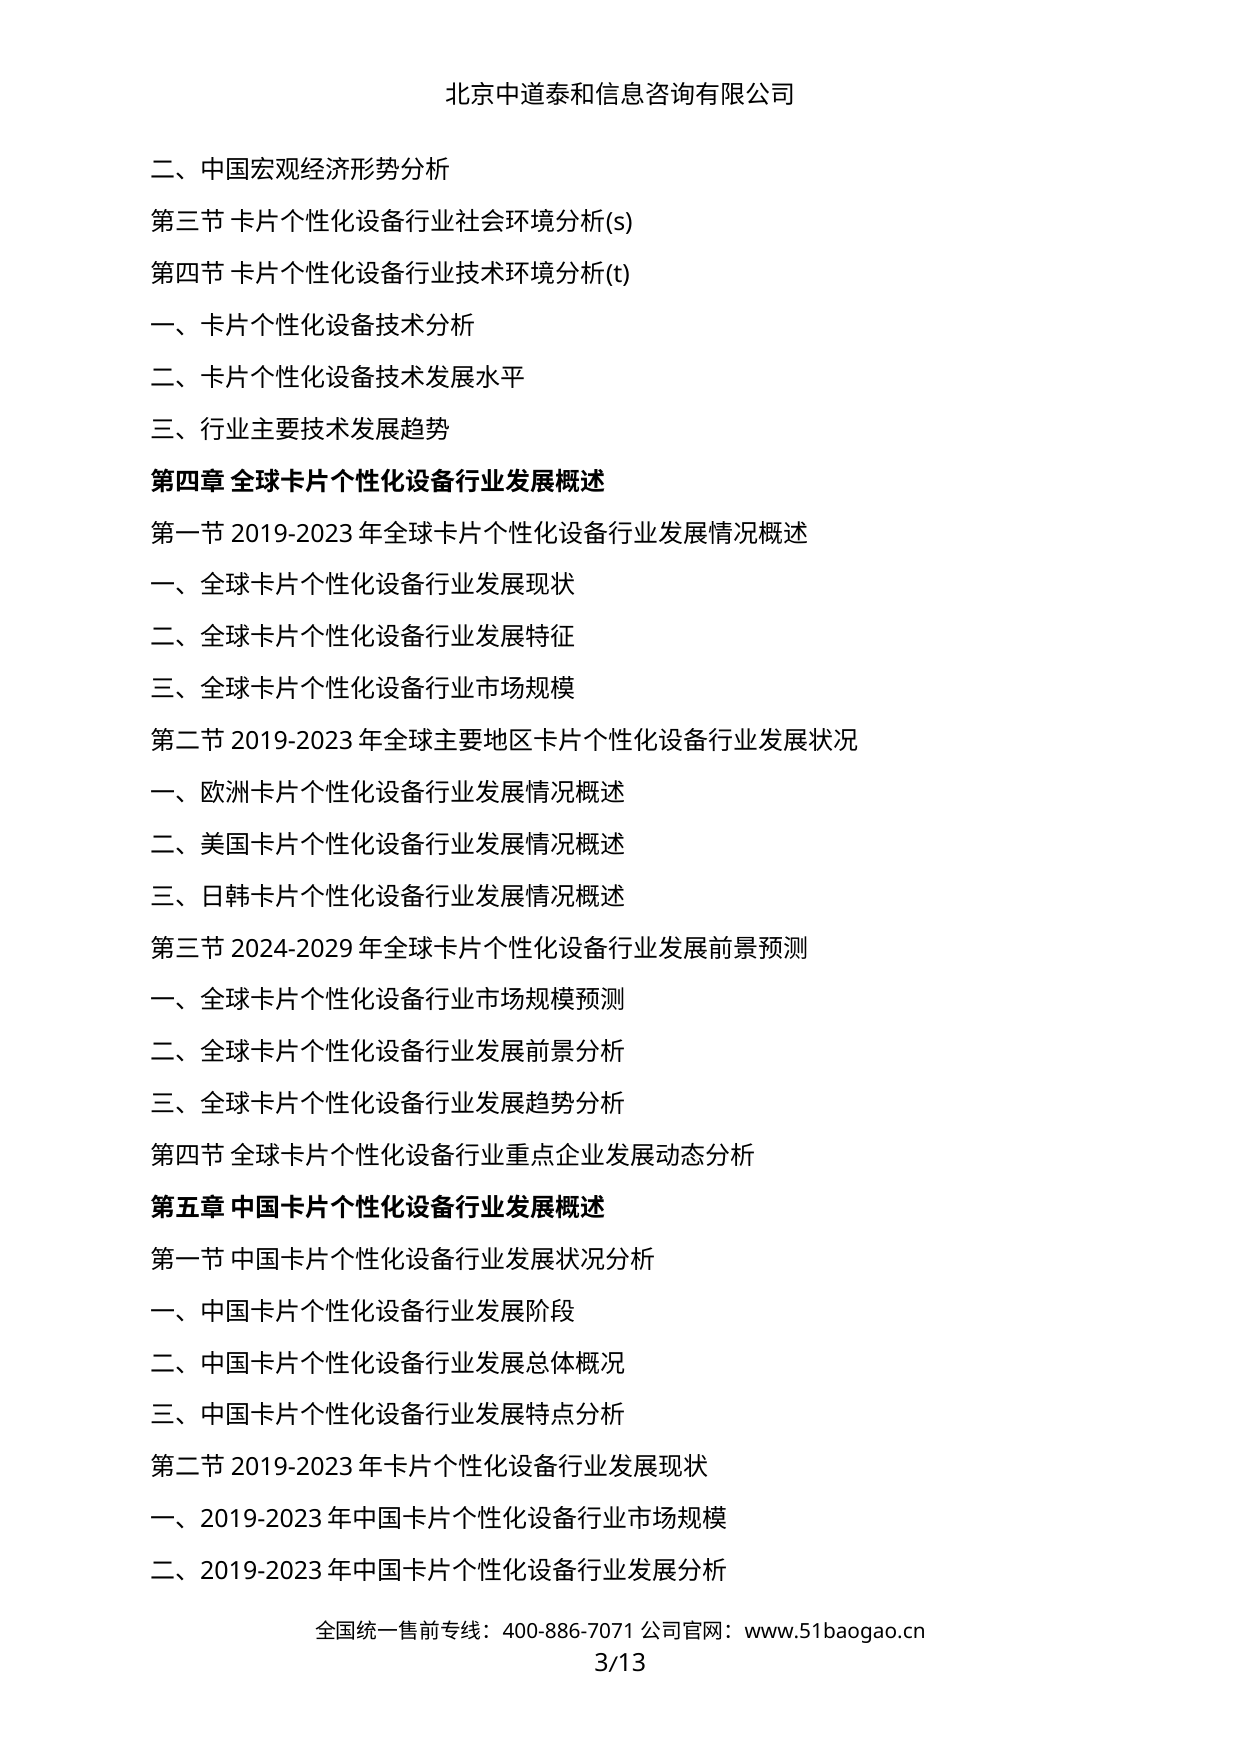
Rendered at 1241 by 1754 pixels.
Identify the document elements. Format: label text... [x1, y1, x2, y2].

text 一、卡片个性化设备技术分析 [150, 306, 1090, 342]
text 二、美国卡片个性化设备行业发展情况概述 [150, 824, 1090, 861]
text 一、欧洲卡片个性化设备行业发展情况概述 [150, 772, 1090, 809]
text 三、全球卡片个性化设备行业市场规模 [150, 669, 1090, 705]
text 第三节 2024-2029年全球卡片个性化设备行业发展前景预测 [150, 928, 1090, 964]
text 第一节 2019-2023年全球卡片个性化设备行业发展情况概述 [150, 513, 1090, 549]
text 一、中国卡片个性化设备行业发展阶段 [150, 1291, 1090, 1327]
text 第一节 中国卡片个性化设备行业发展状况分析 [150, 1239, 1090, 1276]
text 第三节 卡片个性化设备行业社会环境分析(s) [150, 202, 1090, 238]
text 三、全球卡片个性化设备行业发展趋势分析 [150, 1084, 1090, 1120]
text 三、行业主要技术发展趋势 [150, 409, 1090, 446]
text 二、中国卡片个性化设备行业发展总体概况 [150, 1343, 1090, 1379]
text 三、日韩卡片个性化设备行业发展情况概述 [150, 876, 1090, 912]
text 三、中国卡片个性化设备行业发展特点分析 [150, 1395, 1090, 1431]
text 二、全球卡片个性化设备行业发展前景分析 [150, 1032, 1090, 1068]
text 第二节 2019-2023年全球主要地区卡片个性化设备行业发展状况 [150, 721, 1090, 757]
text 第四章 全球卡片个性化设备行业发展概述 [150, 461, 1090, 497]
text 二、全球卡片个性化设备行业发展特征 [150, 617, 1090, 653]
text 第四节 卡片个性化设备行业技术环境分析(t) [150, 254, 1090, 290]
text 一、全球卡片个性化设备行业发展现状 [150, 565, 1090, 601]
text 二、2019-2023年中国卡片个性化设备行业发展分析 [150, 1551, 1090, 1587]
text 一、全球卡片个性化设备行业市场规模预测 [150, 980, 1090, 1016]
text 第四节 全球卡片个性化设备行业重点企业发展动态分析 [150, 1136, 1090, 1172]
text 一、2019-2023年中国卡片个性化设备行业市场规模 [150, 1499, 1090, 1535]
text 二、中国宏观经济形势分析 [150, 150, 1090, 186]
text 第二节 2019-2023年卡片个性化设备行业发展现状 [150, 1447, 1090, 1483]
text 第五章 中国卡片个性化设备行业发展概述 [150, 1187, 1090, 1224]
text 二、卡片个性化设备技术发展水平 [150, 357, 1090, 394]
